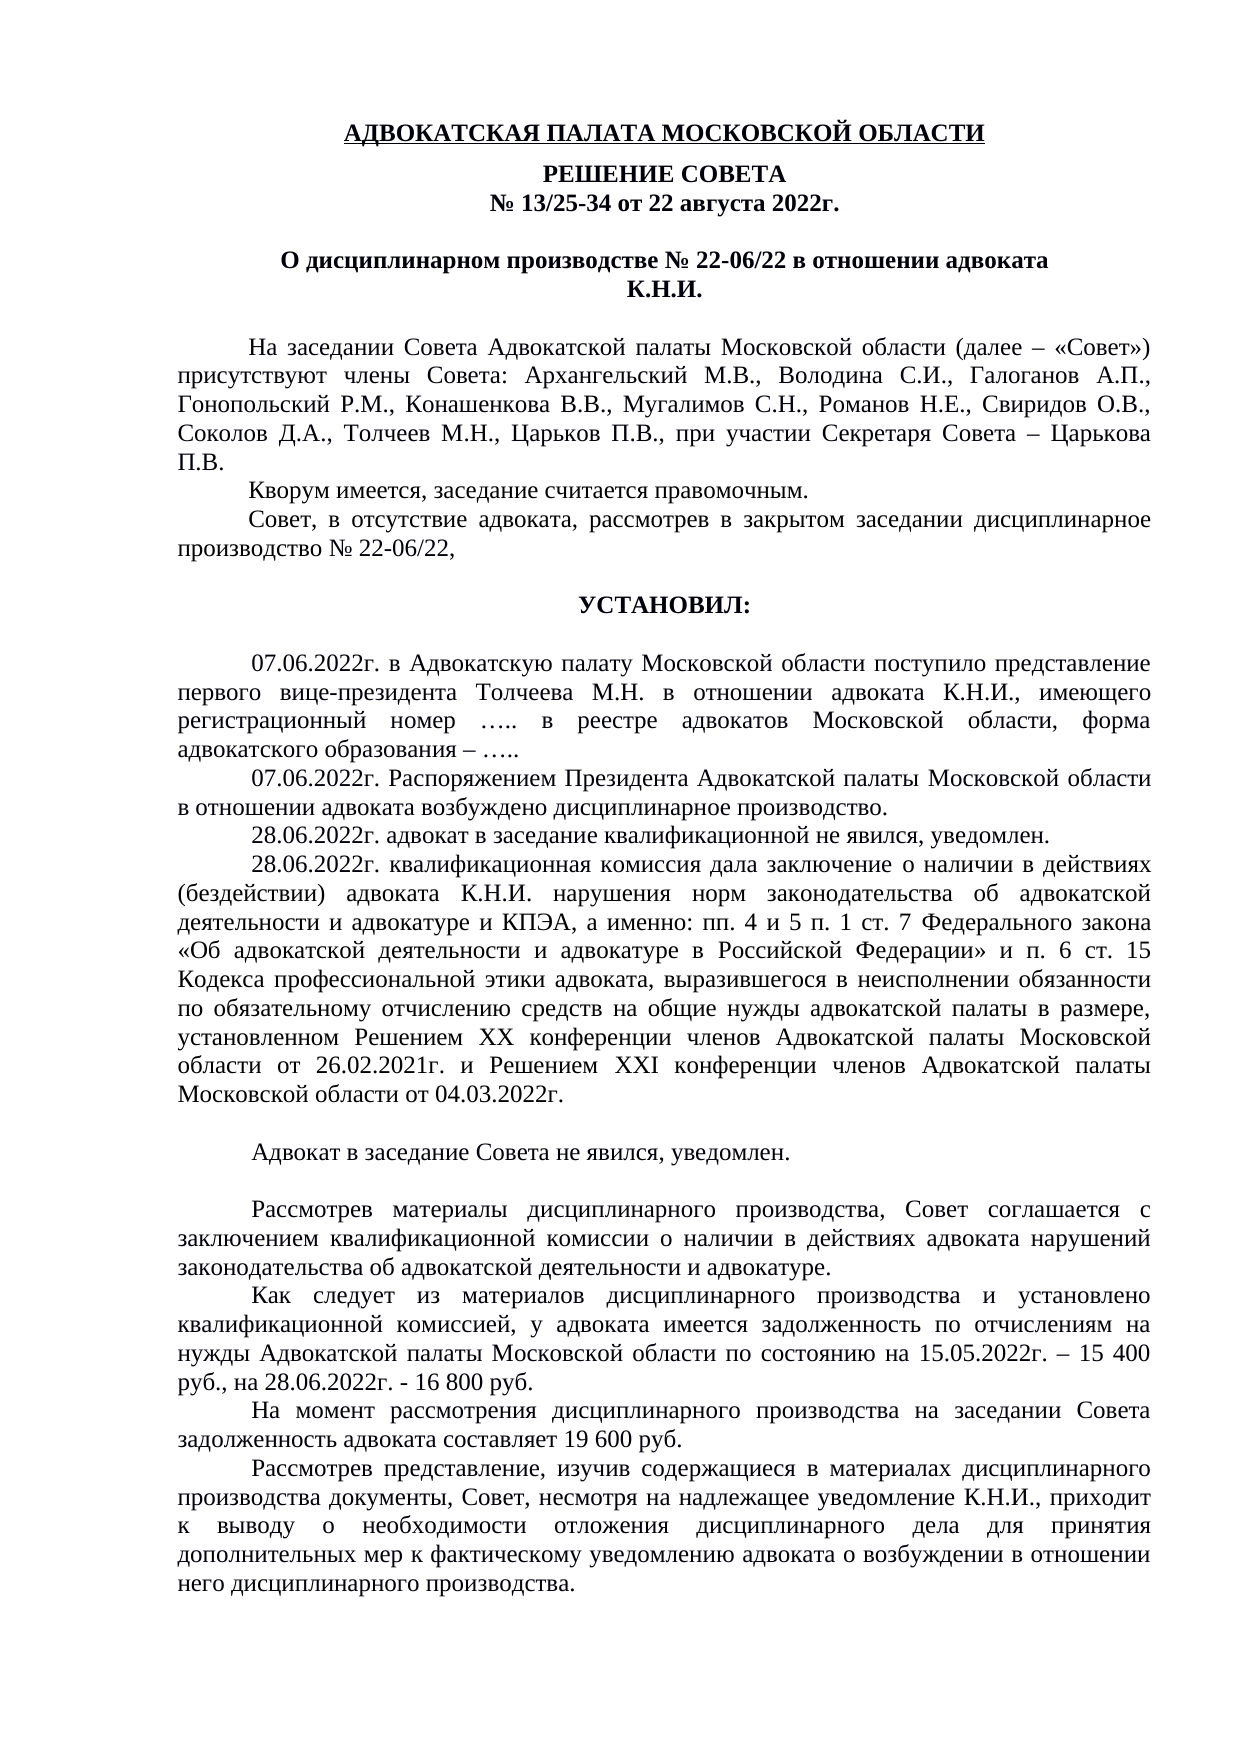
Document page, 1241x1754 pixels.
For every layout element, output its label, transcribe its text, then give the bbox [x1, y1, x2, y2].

text Как следует из материалов дисциплинарного производства и установлено квалификационной комиссией, у адвоката имеется задолженность по отчислениям на нужды Адвокатской палаты Московской области по состоянию на 15.05.2022г. – 15 400 руб., на 28.06.2022г. - 16 800 руб. [177, 1281, 1152, 1396]
text 07.06.2022г. в Адвокатскую палату Московской области поступило представление первого вице-президента Толчеева М.Н. в отношении адвоката К.Н.И., имеющего регистрационный номер ….. в реестре адвокатов Московской области, форма адвокатского образования – ….. [177, 648, 1152, 763]
text На заседании Совета Адвокатской палаты Московской области (далее – «Совет») присутствуют члены Совета: Архангельский М.В., Володина С.И., Галоганов А.П., Гонопольский Р.М., Конашенкова В.В., Мугалимов С.Н., Романов Н.Е., Свиридов О.В., Соколов Д.А., Толчеев М.Н., Царьков П.В., при участии Секретаря Совета – Царькова П.В. [177, 332, 1152, 476]
text УСТАНОВИЛ: [177, 591, 1152, 619]
subtitle Решение СОВЕТА [177, 159, 1152, 188]
text О дисциплинарном производстве № 22-06/22 в отношении адвоката [177, 246, 1152, 274]
text Кворум имеется, заседание считается правомочным. [177, 476, 1152, 504]
text Рассмотрев материалы дисциплинарного производства, Совет соглашается с заключением квалификационной комиссии о наличии в действиях адвоката нарушений законодательства об адвокатской деятельности и адвокатуре. [177, 1194, 1152, 1281]
text 07.06.2022г. Распоряжением Президента Адвокатской палаты Московской области в отношении адвоката возбуждено дисциплинарное производство. [177, 763, 1152, 821]
text 28.06.2022г. адвокат в заседание квалификационной не явился, уведомлен. [177, 821, 1152, 849]
text Рассмотрев представление, изучив содержащиеся в материалах дисциплинарного производства документы, Совет, несмотря на надлежащее уведомление К.Н.И., приходит к выводу о необходимости отложения дисциплинарного дела для принятия дополнительных мер к фактическому уведомлению адвоката о возбуждении в отношении него дисциплинарного производства. [177, 1453, 1152, 1597]
text Адвокат в заседание Совета не явился, уведомлен. [177, 1137, 1152, 1166]
text 28.06.2022г. квалификационная комиссия дала заключение о наличии в действиях (бездействии) адвоката К.Н.И. нарушения норм законодательства об адвокатской деятельности и адвокатуре и КПЭА, а именно: пп. 4 и 5 п. 1 ст. 7 Федерального закона «Об адвокатской деятельности и адвокатуре в Российской Федерации» и п. 6 ст. 15 Кодекса профессиональной этики адвоката, выразившегося в неисполнении обязанности по обязательному отчислению средств на общие нужды адвокатской палаты в размере, установленном Решением XX конференции членов Адвокатской палаты Московской области от 26.02.2021г. и Решением XXI конференции членов Адвокатской палаты Московской области от 04.03.2022г. [177, 849, 1152, 1108]
text Совет, в отсутствие адвоката, рассмотрев в закрытом заседании дисциплинарное производство № 22-06/22, [177, 504, 1152, 562]
text адвокатская палата московской области [177, 118, 1152, 147]
text К.Н.И. [177, 274, 1152, 303]
text На момент рассмотрения дисциплинарного производства на заседании Совета задолженность адвоката составляет 19 600 руб. [177, 1396, 1152, 1453]
text № 13/25-34 от 22 августа 2022г. [177, 188, 1152, 217]
